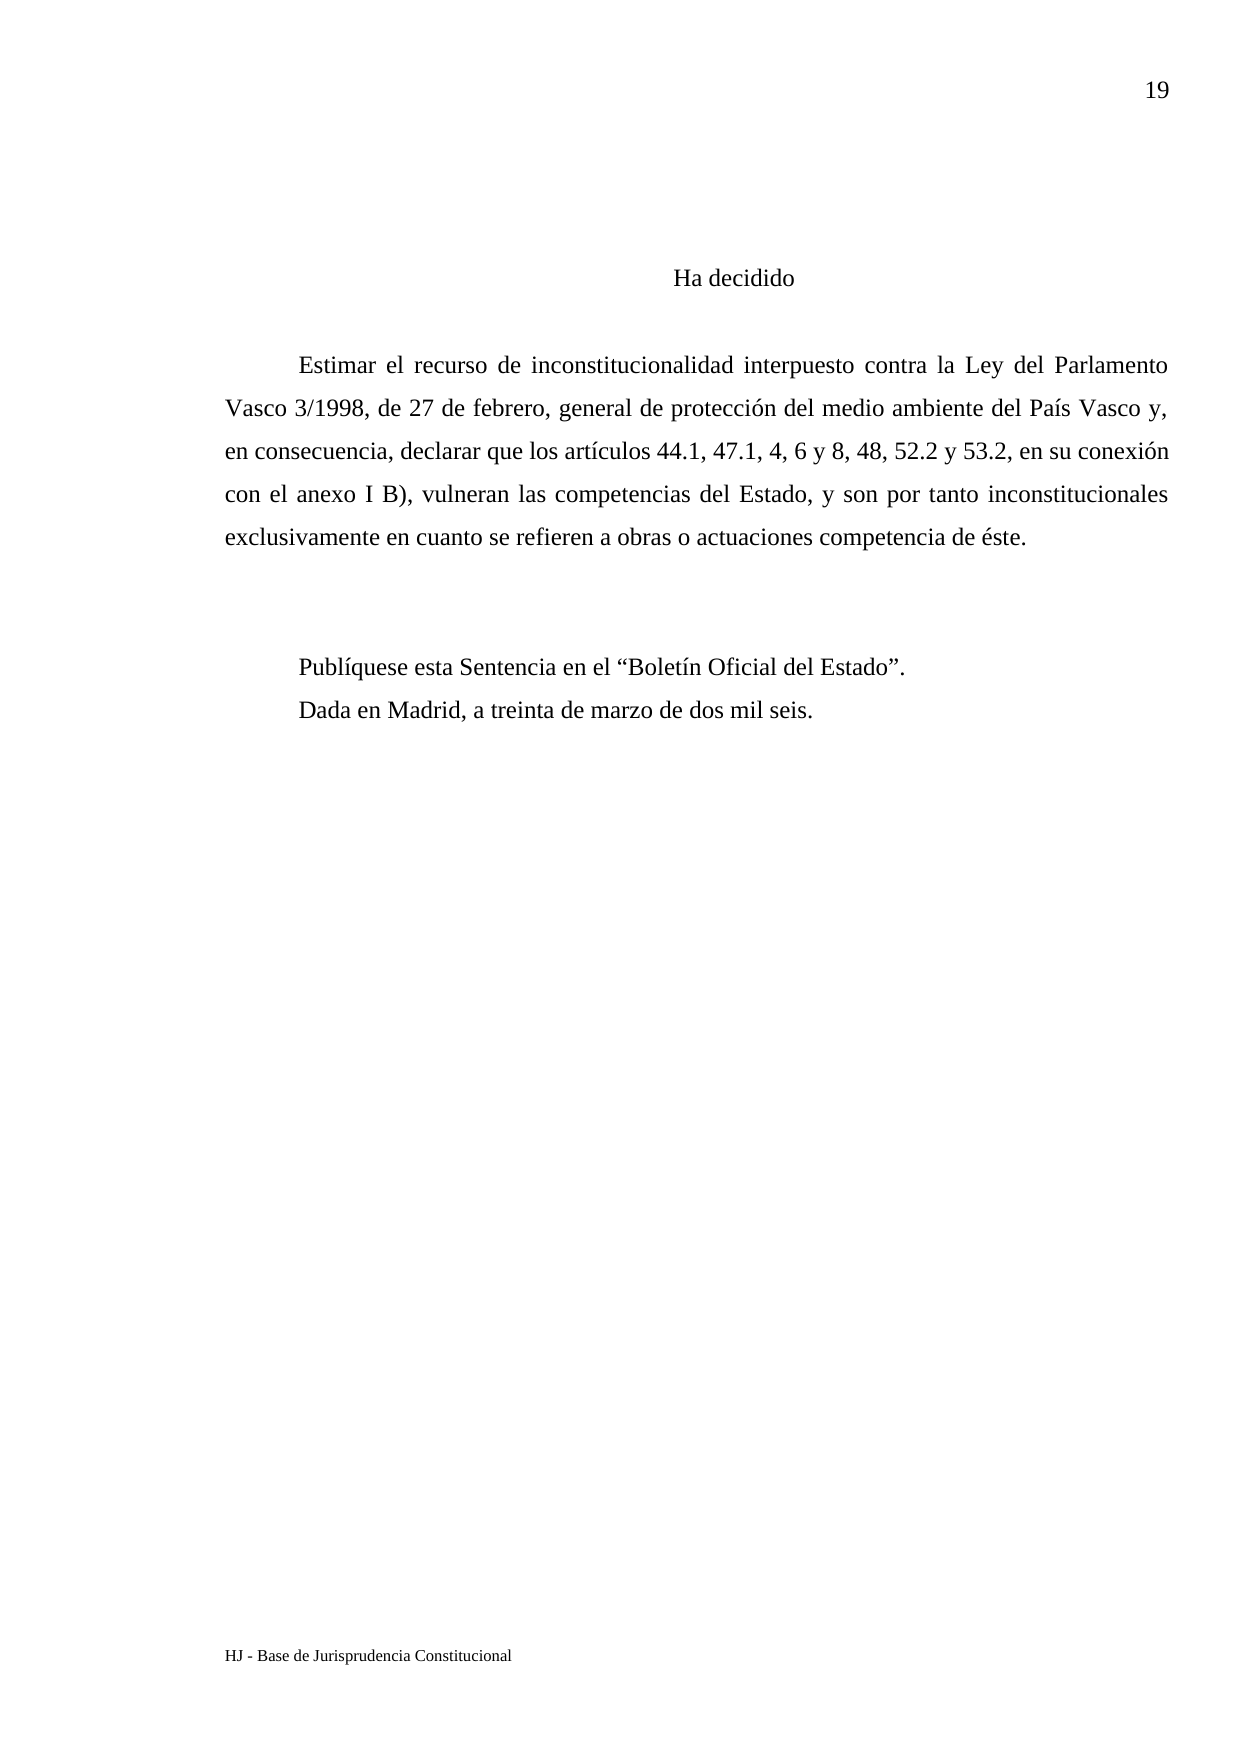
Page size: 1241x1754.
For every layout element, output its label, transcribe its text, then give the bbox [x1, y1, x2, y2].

text Ha decidido [224, 263, 1169, 292]
text Publíquese esta Sentencia en el “Boletín Oficial del Estado”. [224, 652, 1169, 680]
text Estimar el recurso de inconstitucionalidad interpuesto contra la Ley del Parlamento Vasco 3/1998, de 27 de febrero, general de protección del medio ambiente del País Vasco y, en consecuencia, declarar que los artículos 44.1, 47.1, 4, 6 y 8, 48, 52.2 y 53.2, en su conexión con el anexo I B), vulneran las competencias del Estado, y son por tanto inconstitucionales exclusivamente en cuanto se refieren a obras o actuaciones competencia de éste. [224, 350, 1169, 551]
text Dada en Madrid, a treinta de marzo de dos mil seis. [224, 695, 1169, 723]
